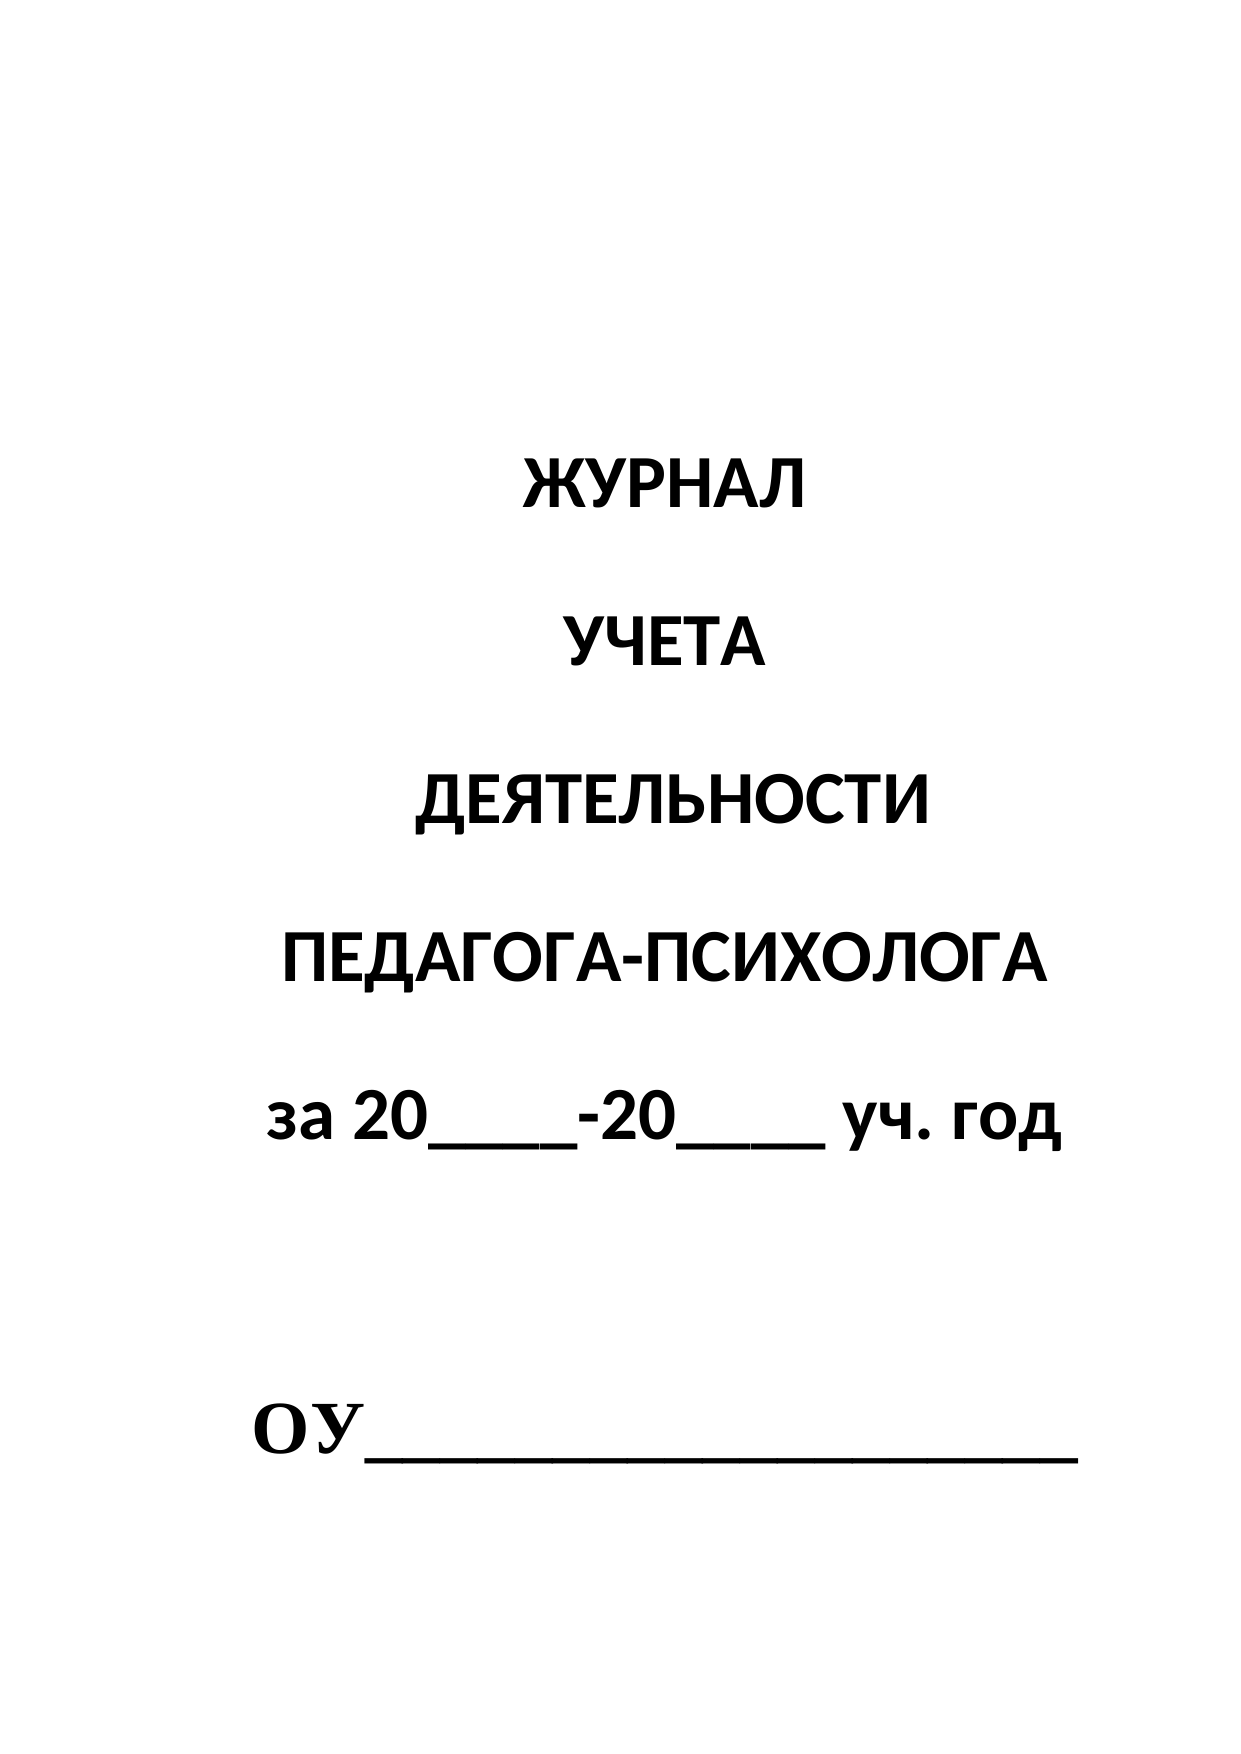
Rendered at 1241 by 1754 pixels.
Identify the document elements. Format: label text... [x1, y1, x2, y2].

text УЧЕТА [177, 592, 1152, 684]
subtitle ОУ___________________ [177, 1383, 1152, 1469]
text за 20____-20____ уч. год [177, 1067, 1152, 1158]
text ДЕЯТЕЛЬНОСТИ [177, 751, 1152, 842]
text ЖУРНАЛ [177, 434, 1152, 526]
text ПЕДАГОГА-ПСИХОЛОГА [177, 909, 1152, 1000]
